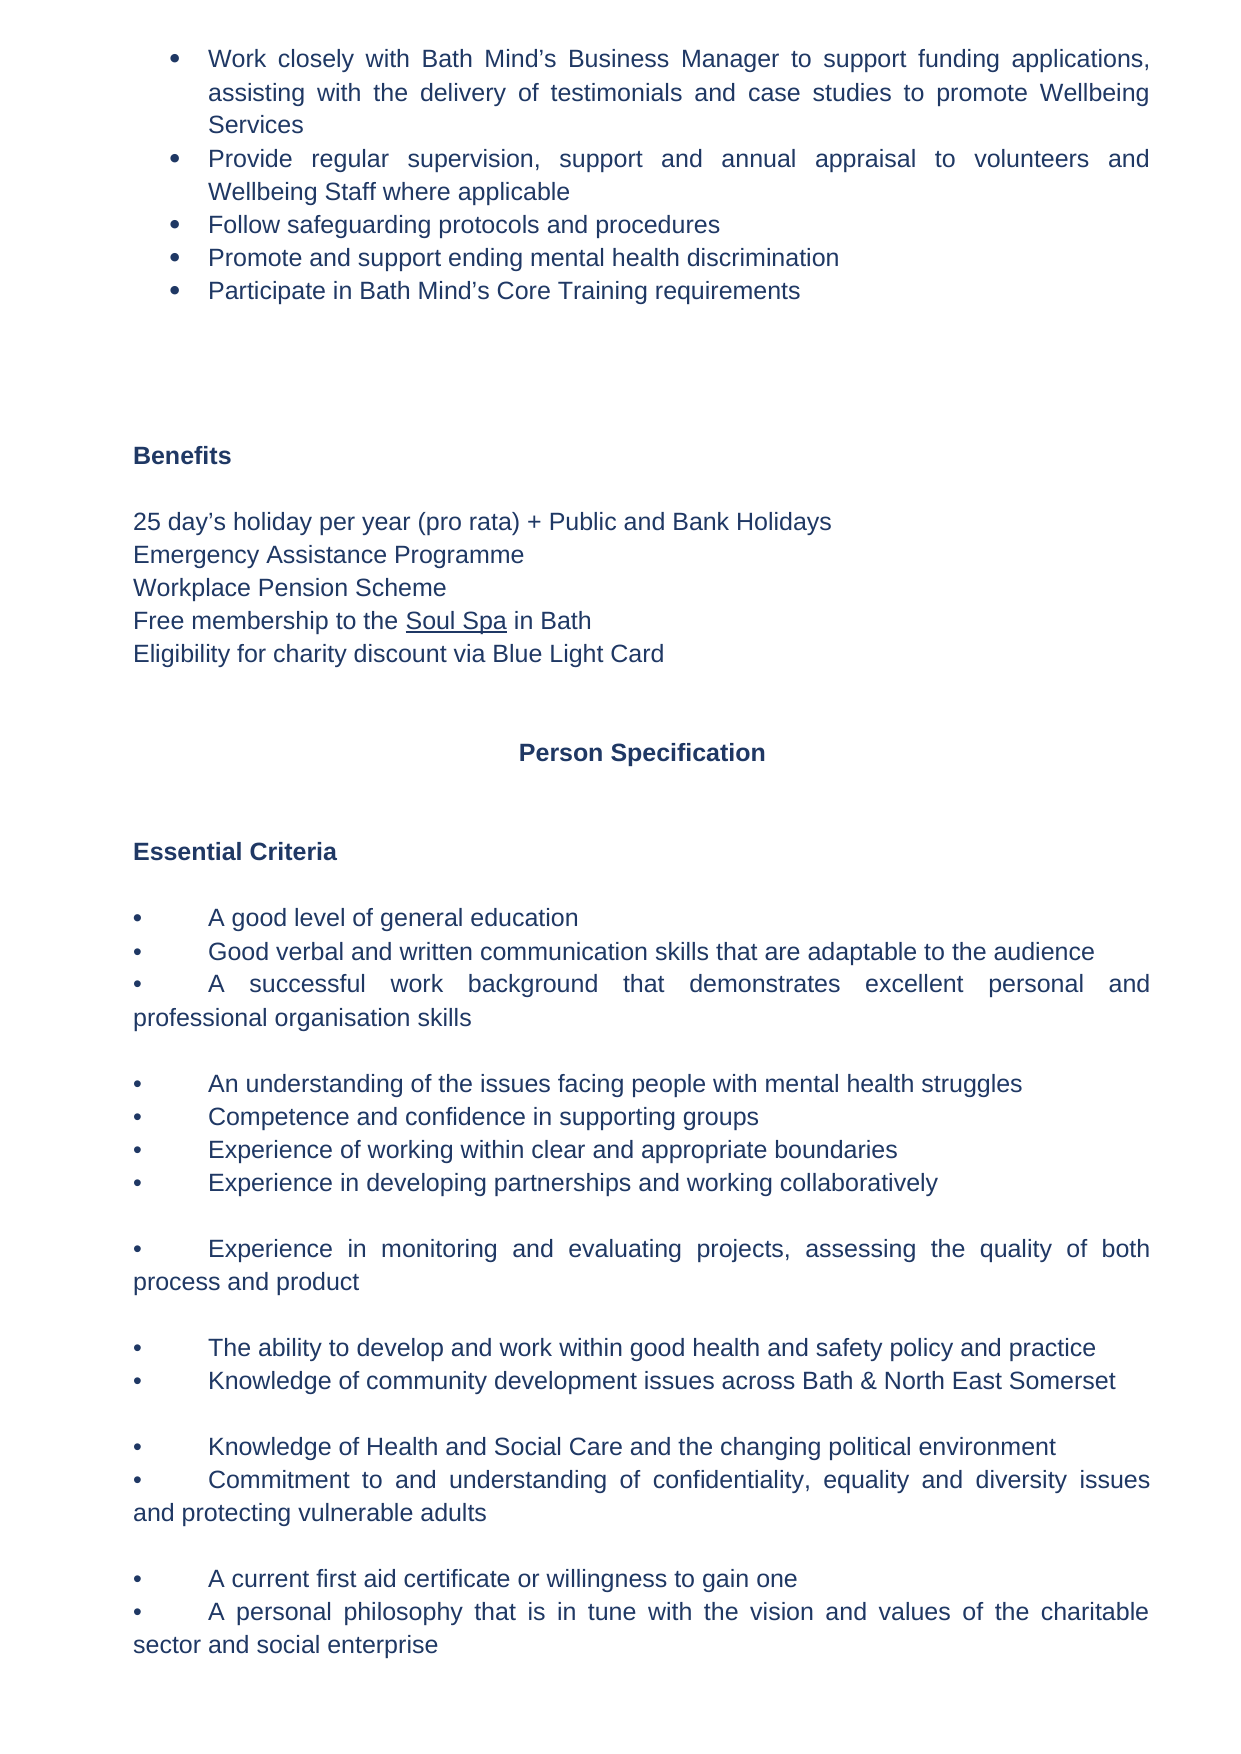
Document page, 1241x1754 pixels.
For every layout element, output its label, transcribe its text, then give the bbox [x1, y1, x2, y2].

text • A good level of general education [133, 903, 1152, 932]
text • Commitment to and understanding of confidentiality, equality and diversity issues and protecting vulnerable adults [133, 1465, 1152, 1527]
text Person Specification [133, 738, 1152, 767]
text • Knowledge of Health and Social Care and the changing political environment [133, 1432, 1152, 1461]
text • Good verbal and written communication skills that are adaptable to the audience [133, 936, 1152, 965]
text Eligibility for charity discount via Blue Light Card [133, 639, 1152, 668]
text Emergency Assistance Programme [133, 540, 1152, 569]
list Follow safeguarding protocols and procedures [170, 210, 1152, 238]
text • A current first aid certificate or willingness to gain one [133, 1564, 1152, 1593]
text • Experience of working within clear and appropriate boundaries [133, 1134, 1152, 1163]
text Essential Criteria [133, 837, 1152, 866]
text • Experience in developing partnerships and working collaboratively [133, 1168, 1152, 1196]
list Provide regular supervision, support and annual appraisal to volunteers and Wellbeing Staff where applicable [170, 143, 1152, 205]
text 25 day’s holiday per year (pro rata) + Public and Bank Holidays [133, 507, 1152, 536]
text Benefits [133, 441, 1152, 470]
list Participate in Bath Mind’s Core Training requirements [170, 276, 1152, 305]
list Promote and support ending mental health discrimination [170, 243, 1152, 272]
text • Knowledge of community development issues across Bath & North East Somerset [133, 1366, 1152, 1394]
text Free membership to the Soul Spa in Bath [133, 606, 1152, 635]
text • Experience in monitoring and evaluating projects, assessing the quality of both process and product [133, 1234, 1152, 1295]
text • A successful work background that demonstrates excellent personal and professional organisation skills [133, 969, 1152, 1031]
text • An understanding of the issues facing people with mental health struggles [133, 1068, 1152, 1097]
text • The ability to develop and work within good health and safety policy and practice [133, 1333, 1152, 1361]
text • Competence and confidence in supporting groups [133, 1102, 1152, 1130]
text • A personal philosophy that is in tune with the vision and values of the charitable sector and social enterprise [133, 1597, 1152, 1659]
list Work closely with Bath Mind’s Business Manager to support funding applications, assisting with the delivery of testimonials and case studies to promote Wellbeing Services [170, 44, 1152, 139]
text Workplace Pension Scheme [133, 573, 1152, 602]
